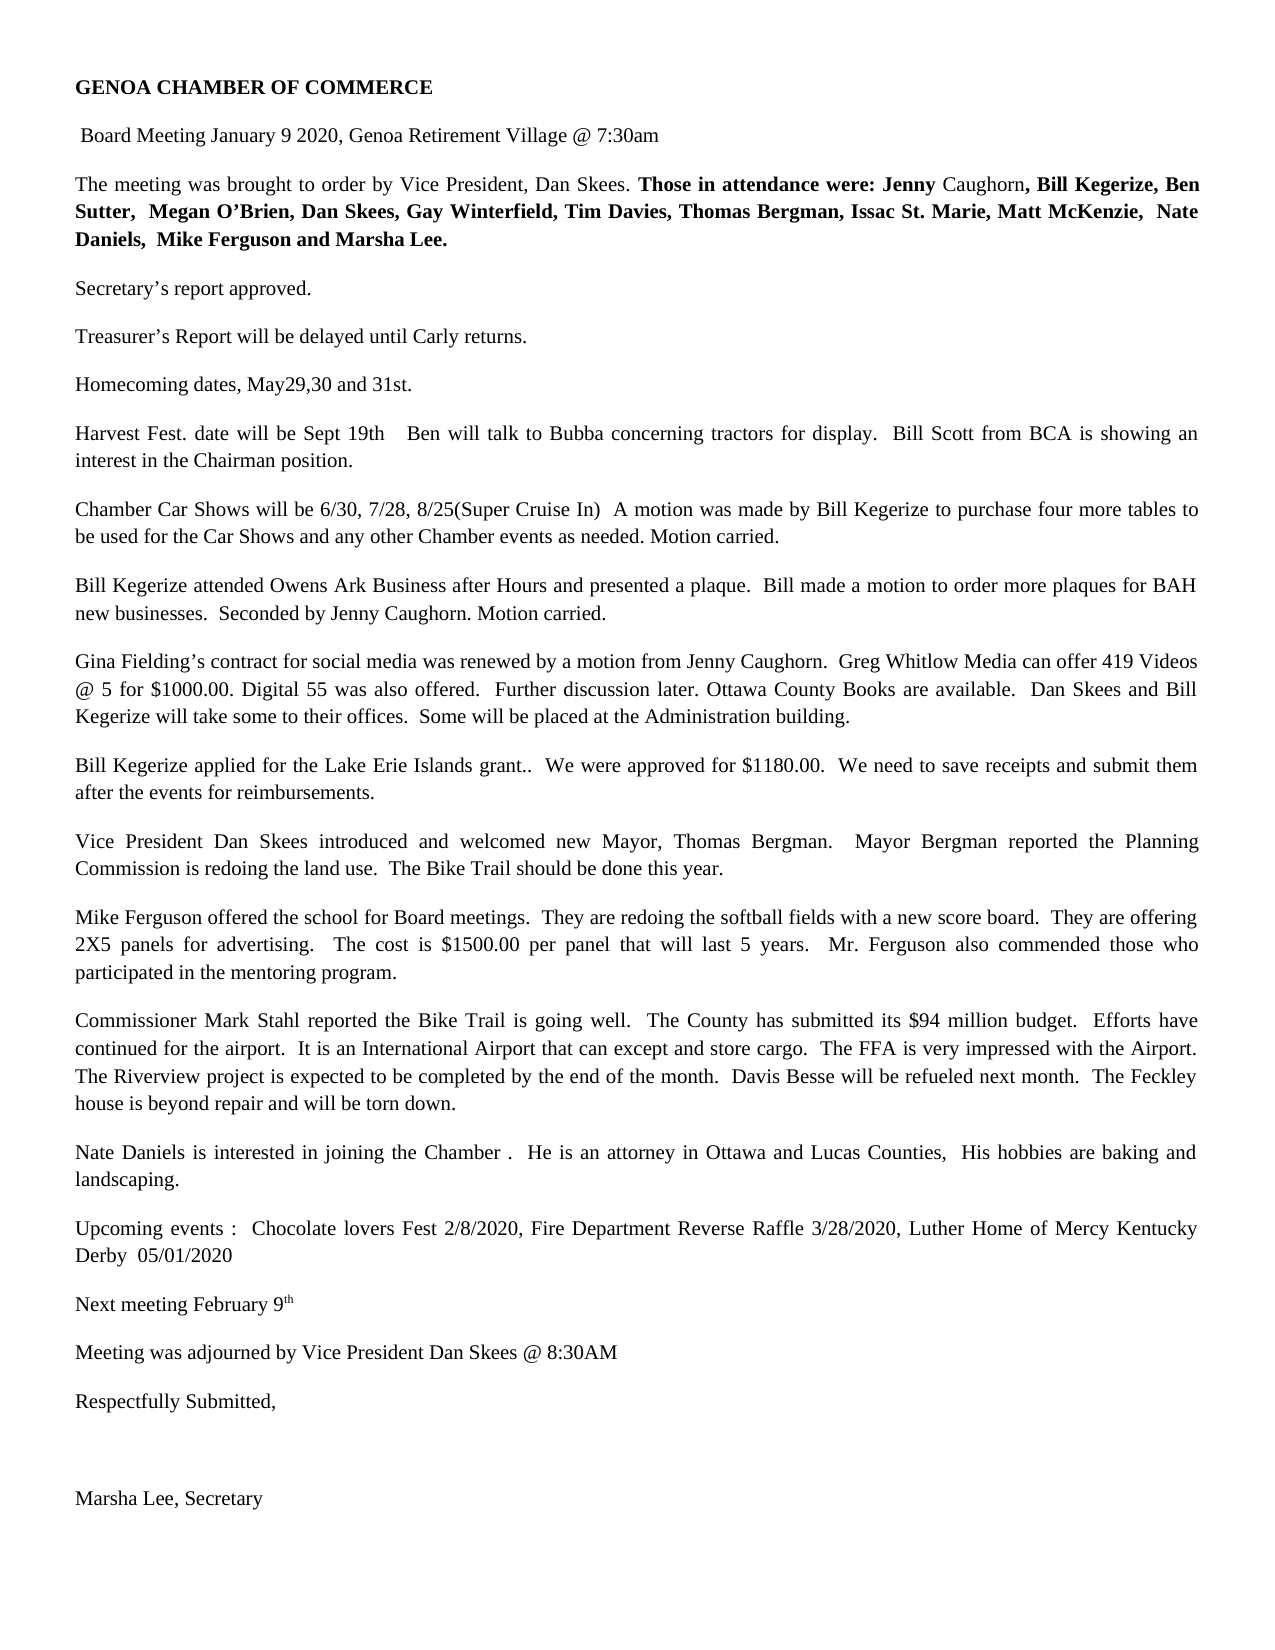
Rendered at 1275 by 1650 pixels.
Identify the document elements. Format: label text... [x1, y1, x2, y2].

text Respectfully Submitted, [75, 1388, 1200, 1413]
text Gina Fielding’s contract for social media was renewed by a motion from Jenny Caughorn. Greg Whitlow Media can offer 419 Videos @ 5 for $1000.00. Digital 55 was also offered. Further discussion later. Ottawa County Books are available. Dan Skees and Bill Kegerize will take some to their offices. Some will be placed at the Administration building. [75, 649, 1200, 728]
text Board Meeting January 9 2020, Genoa Retirement Village @ 7:30am [75, 123, 1200, 147]
text The meeting was brought to order by Vice President, Dan Skees. Those in attendance were: Jenny Caughorn, Bill Kegerize, Ben Sutter, Megan O’Brien, Dan Skees, Gay Winterfield, Tim Davies, Thomas Bergman, Issac St. Marie, Matt McKenzie, Nate Daniels, Mike Ferguson and Marsha Lee. [75, 172, 1200, 251]
text Treasurer’s Report will be delayed until Carly returns. [75, 324, 1200, 348]
text Bill Kegerize applied for the Lake Erie Islands grant.. We were approved for $1180.00. We need to save receipts and submit them after the events for reimbursements. [75, 753, 1200, 804]
text Meeting was adjourned by Vice President Dan Skees @ 8:30AM [75, 1340, 1200, 1364]
text Secretary’s report approved. [75, 276, 1200, 299]
text Mike Ferguson offered the school for Board meetings. They are redoing the softball fields with a new score board. They are offering 2X5 panels for advertising. The cost is $1500.00 per panel that will last 5 years. Mr. Ferguson also commended those who participated in the mentoring program. [75, 905, 1200, 984]
text Nate Daniels is interested in joining the Chamber . He is an attorney in Ottawa and Lucas Counties, His hobbies are baking and landscaping. [75, 1139, 1200, 1191]
text Upcoming events : Chocolate lovers Fest 2/8/2020, Fire Department Reverse Raffle 3/28/2020, Luther Home of Mercy Kentucky Derby 05/01/2020 [75, 1216, 1200, 1267]
text Marsha Lee, Secretary [75, 1485, 1200, 1509]
text Vice President Dan Skees introduced and welcomed new Mayor, Thomas Bergman. Mayor Bergman reported the Planning Commission is redoing the land use. The Bike Trail should be done this year. [75, 829, 1200, 880]
text GENOA CHAMBER OF COMMERCE [75, 75, 1200, 99]
text Next meeting February 9th [75, 1292, 1200, 1316]
text Homecoming dates, May29,30 and 31st. [75, 372, 1200, 396]
text Harvest Fest. date will be Sept 19th Ben will talk to Bubba concerning tractors for display. Bill Scott from BCA is showing an interest in the Chairman position. [75, 421, 1200, 472]
text Chamber Car Shows will be 6/30, 7/28, 8/25(Super Cruise In) A motion was made by Bill Kegerize to purchase four more tables to be used for the Car Shows and any other Chamber events as needed. Motion carried. [75, 497, 1200, 548]
text Bill Kegerize attended Owens Ark Business after Hours and presented a plaque. Bill made a motion to order more plaques for BAH new businesses. Seconded by Jenny Caughorn. Motion carried. [75, 573, 1200, 624]
text Commissioner Mark Stahl reported the Bike Trail is going well. The County has submitted its $94 million budget. Efforts have continued for the airport. It is an International Airport that can except and store cargo. The FFA is very impressed with the Airport. The Riverview project is expected to be completed by the end of the month. Davis Besse will be refueled next month. The Feckley house is beyond repair and will be torn down. [75, 1008, 1200, 1115]
